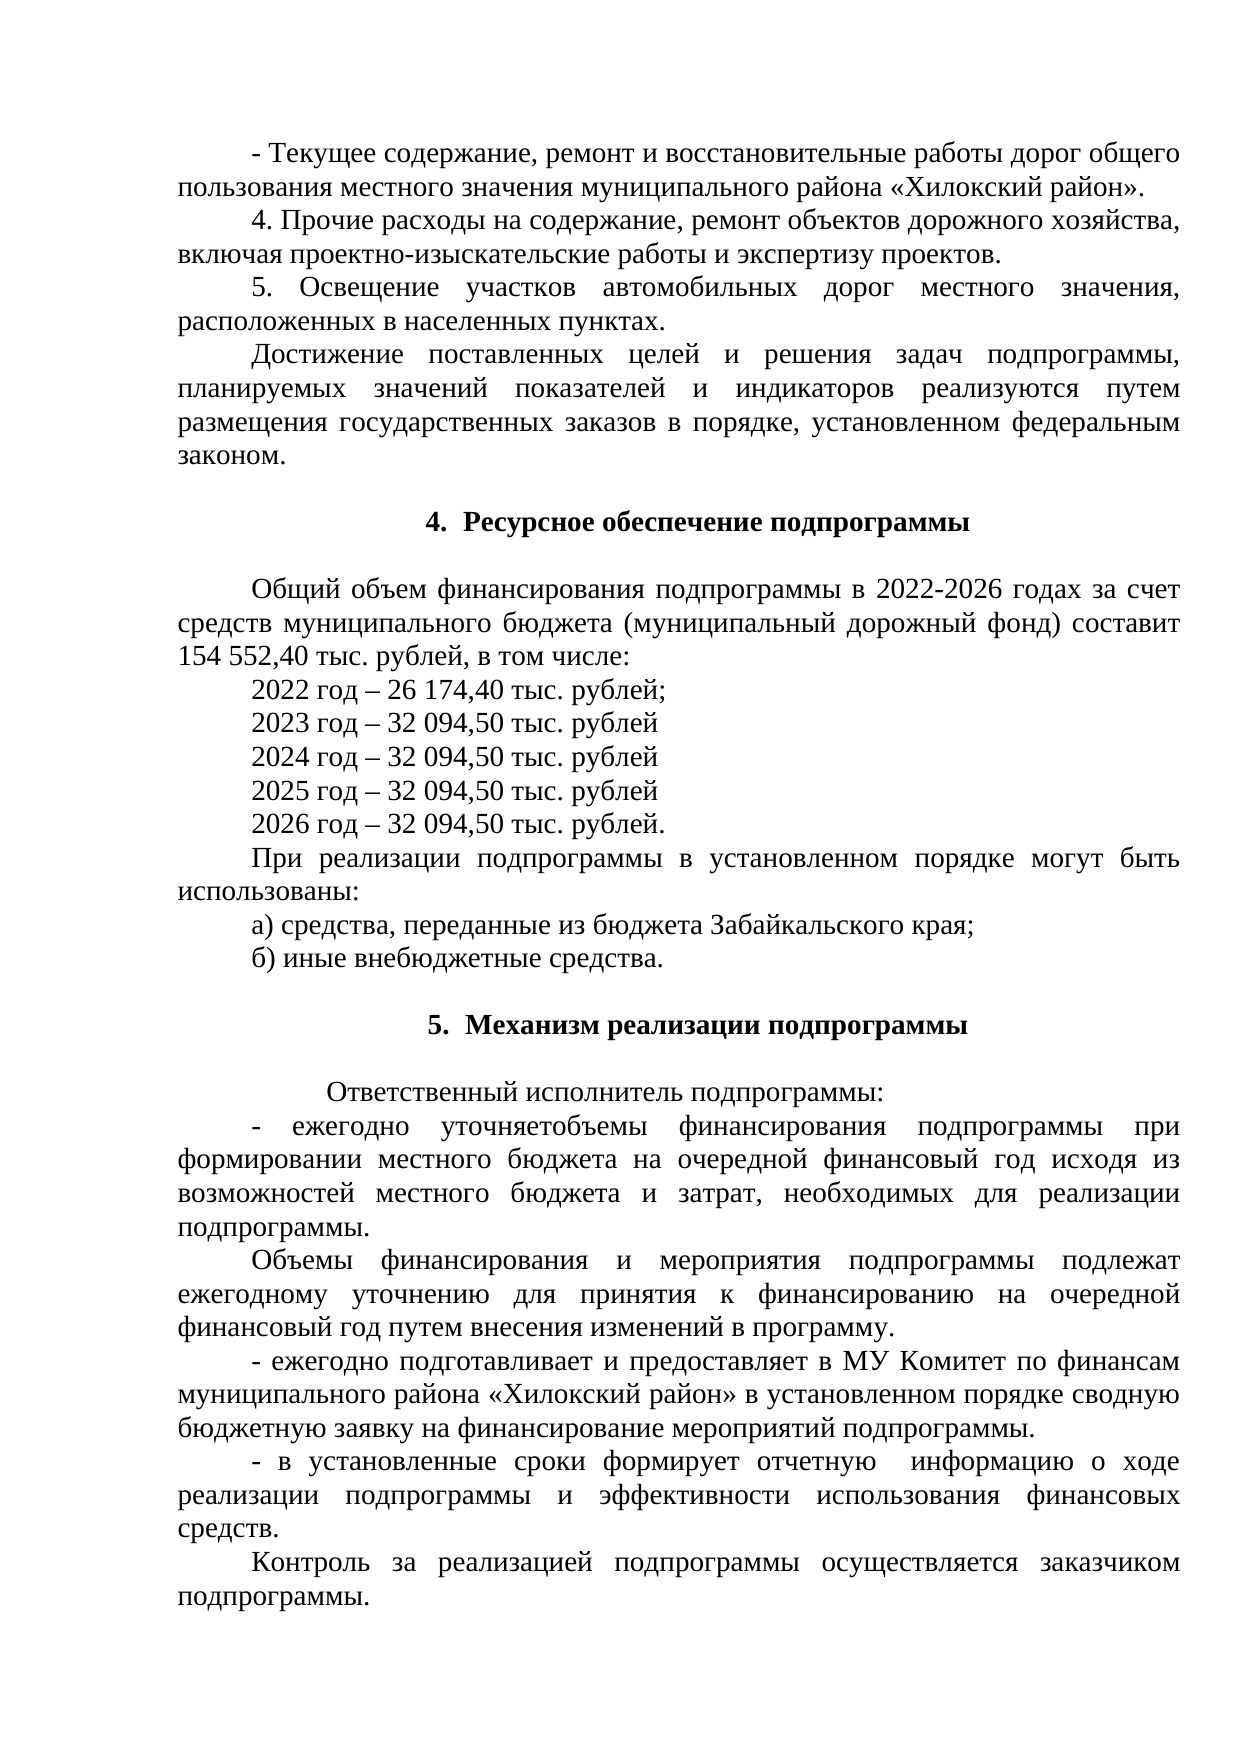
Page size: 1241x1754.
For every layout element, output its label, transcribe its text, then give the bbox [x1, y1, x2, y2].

list Ответственный исполнитель подпрограммы: [252, 1074, 1181, 1108]
text 2022 год – 26 174,40 тыс. рублей; [177, 672, 1181, 706]
text 5. Освещение участков автомобильных дорог местного значения, расположенных в населенных пунктах. [177, 269, 1181, 337]
text - Текущее содержание, ремонт и восстановительные работы дорог общего пользования местного значения муниципального района «Хилокский район». [177, 135, 1181, 202]
text 2026 год – 32 094,50 тыс. рублей. [177, 806, 1181, 840]
text - в установленные сроки формирует отчетную информацию о ходе реализации подпрограммы и эффективности использования финансовых средств. [177, 1443, 1181, 1544]
list Механизм реализации подпрограммы [215, 1007, 1181, 1041]
text а) средства, переданные из бюджета Забайкальского края; [177, 907, 1181, 940]
text 2025 год – 32 094,50 тыс. рублей [177, 773, 1181, 806]
text - ежегодно уточняетобъемы финансирования подпрограммы при формировании местного бюджета на очередной финансовый год исходя из возможностей местного бюджета и затрат, необходимых для реализации подпрограммы. [177, 1108, 1181, 1242]
text б) иные внебюджетные средства. [177, 940, 1181, 974]
text Объемы финансирования и мероприятия подпрограммы подлежат ежегодному уточнению для принятия к финансированию на очередной финансовый год путем внесения изменений в программу. [177, 1242, 1181, 1343]
text 2023 год – 32 094,50 тыс. рублей [177, 706, 1181, 739]
text Достижение поставленных целей и решения задач подпрограммы, планируемых значений показателей и индикаторов реализуются путем размещения государственных заказов в порядке, установленном федеральным законом. [177, 337, 1181, 471]
text 2024 год – 32 094,50 тыс. рублей [177, 739, 1181, 773]
text Контроль за реализацией подпрограммы осуществляется заказчиком подпрограммы. [177, 1544, 1181, 1611]
text При реализации подпрограммы в установленном порядке могут быть использованы: [177, 840, 1181, 907]
text - ежегодно подготавливает и предоставляет в МУ Комитет по финансам муниципального района «Хилокский район» в установленном порядке сводную бюджетную заявку на финансирование мероприятий подпрограммы. [177, 1343, 1181, 1443]
text Общий объем финансирования подпрограммы в 2022-2026 годах за счет средств муниципального бюджета (муниципальный дорожный фонд) составит 154 552,40 тыс. рублей, в том числе: [177, 571, 1181, 672]
text 4. Прочие расходы на содержание, ремонт объектов дорожного хозяйства, включая проектно-изыскательские работы и экспертизу проектов. [177, 202, 1181, 269]
list Ресурсное обеспечение подпрограммы [215, 504, 1181, 538]
